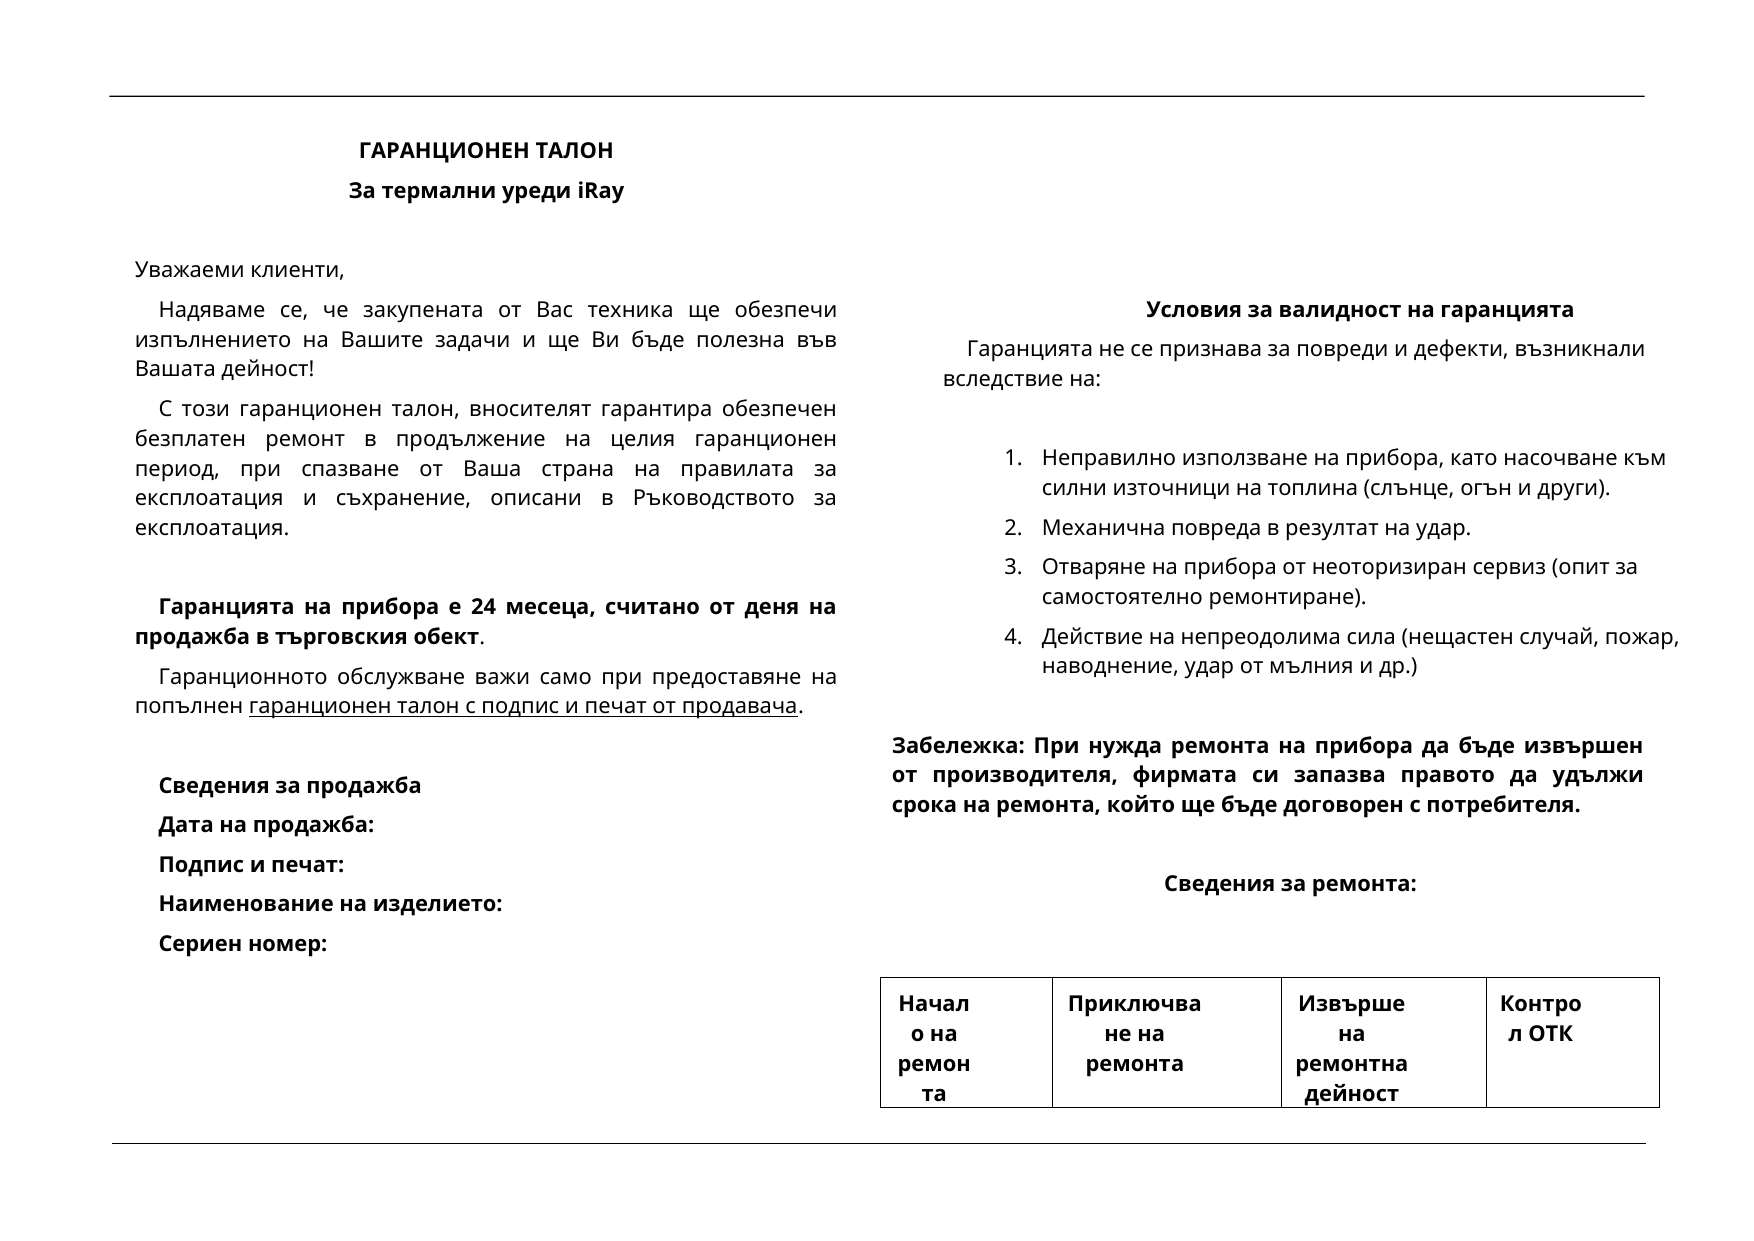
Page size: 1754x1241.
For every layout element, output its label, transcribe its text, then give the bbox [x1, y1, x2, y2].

text Условия за валидност на гаранцията [943, 294, 1754, 323]
text С този гаранционен талон, вносителят гарантира обезпечен безплатен ремонт в продължение на целия гаранционен период, при спазване от Ваша страна на правилата за експлоатация и съхранение, описани в Ръководството за експлоатация. [134, 393, 838, 542]
list Отваряне на прибора от неоторизиран сервиз (опит за самостоятелно ремонтиране). [1004, 551, 1689, 611]
table_header Контрол ОТК [1487, 978, 1659, 1107]
list Механична повреда в резултат на удар. [1004, 512, 1689, 541]
text Гаранцията на прибора е 24 месеца, считано от деня на продажба в търговския обект. [134, 591, 838, 651]
text Дата на продажба: [134, 809, 838, 839]
text Подпис и печат: [134, 849, 838, 878]
table_header Начало на ремонта [881, 978, 1052, 1107]
list Неправилно използване на прибора, като насочване към силни източници на топлина (слънце, огън и други). [1004, 442, 1689, 502]
table_header Приключване на ремонта [1053, 978, 1281, 1107]
text Сведения за продажба [134, 769, 838, 799]
text Забележка: При нужда ремонта на прибора да бъде извършен от производителя, фирмата си запазва правото да удължи срока на ремонта, който ще бъде договорен с потребителя. [892, 729, 1644, 819]
text Сериен номер: [134, 928, 838, 958]
text За термални уреди iRay [134, 175, 838, 205]
text ГАРАНЦИОНЕН ТАЛОН [134, 135, 838, 165]
text Надяваме се, че закупената от Вас техника ще обезпечи изпълнението на Вашите задачи и ще Ви бъде полезна във Вашата дейност! [134, 294, 838, 383]
text Уважаеми клиенти, [134, 254, 838, 284]
list Действие на непреодолима сила (нещастен случай, пожар, наводнение, удар от мълния и др.) [1004, 621, 1689, 680]
text Гаранционното обслужване важи само при предоставяне на попълнен гаранционен талон с подпис и печат от продавача. [134, 661, 838, 720]
text Гаранцията не се признава за повреди и дефекти, възникнали вследствие на: [943, 333, 1689, 393]
text Сведения за ремонта: [892, 868, 1689, 898]
text Наименование на изделието: [134, 888, 838, 918]
table_header Извършена ремонтна дейност [1282, 978, 1486, 1107]
